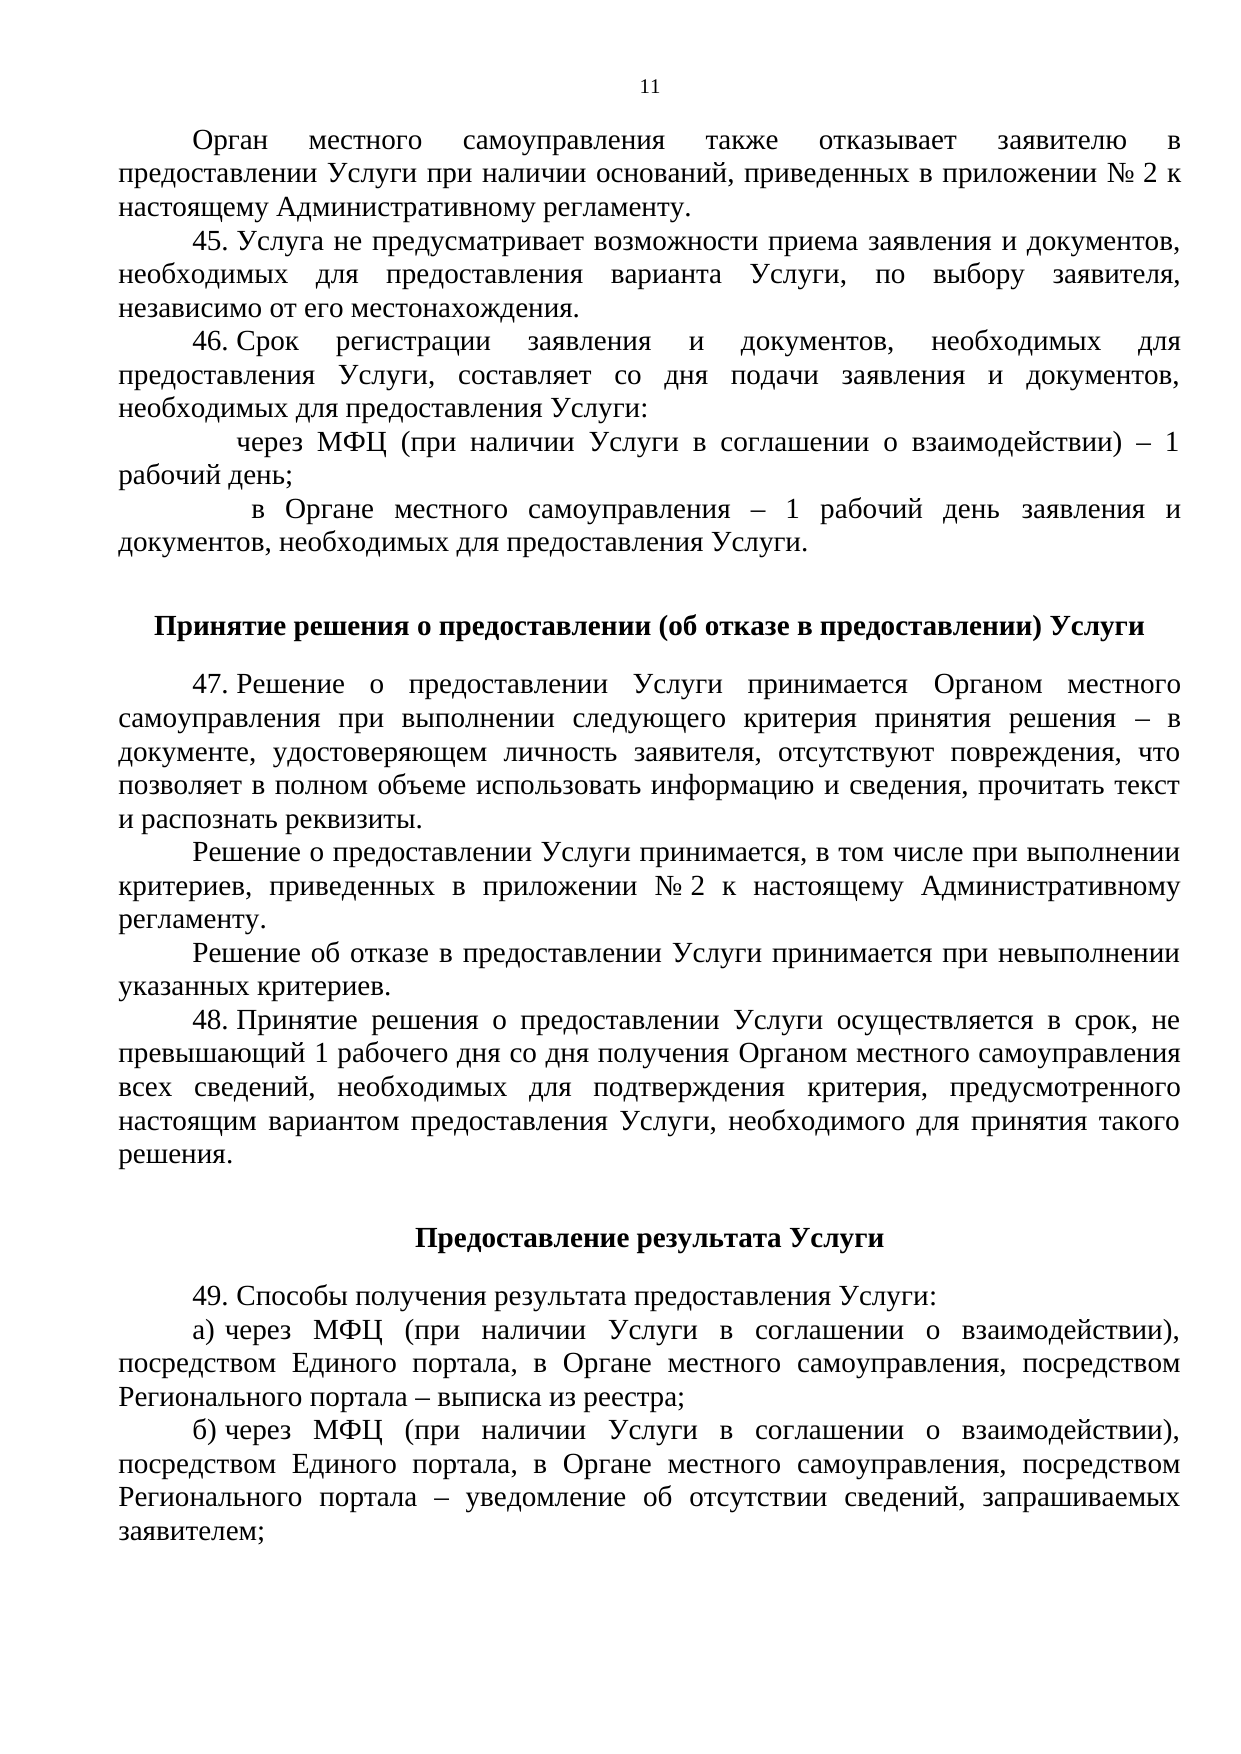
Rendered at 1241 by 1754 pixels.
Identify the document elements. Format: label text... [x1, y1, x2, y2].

list Срок регистрации заявления и документов, необходимых для предоставления Услуги, составляет со дня подачи заявления и документов, необходимых для предоставления Услуги: [118, 323, 1181, 424]
text через МФЦ (при наличии Услуги в соглашении о взаимодействии) – 1 рабочий день; [118, 424, 1181, 491]
text Принятие решения о предоставлении (об отказе в предоставлении) Услуги [118, 608, 1181, 642]
text Орган местного самоуправления также отказывает заявителю в предоставлении Услуги при наличии оснований, приведенных в приложении № 2 к настоящему Административному регламенту. [118, 122, 1181, 223]
list Услуга не предусматривает возможности приема заявления и документов, необходимых для предоставления варианта Услуги, по выбору заявителя, независимо от его местонахождения. [118, 223, 1181, 323]
list Решение о предоставлении Услуги принимается Органом местного самоуправления при выполнении следующего критерия принятия решения – в документе, удостоверяющем личность заявителя, отсутствуют повреждения, что позволяет в полном объеме использовать информацию и сведения, прочитать текст и распознать реквизиты. [118, 667, 1181, 834]
text в Органе местного самоуправления – 1 рабочий день заявления и документов, необходимых для предоставления Услуги. [118, 491, 1181, 558]
list через МФЦ (при наличии Услуги в соглашении о взаимодействии), посредством Единого портала, в Органе местного самоуправления, посредством Регионального портала – выписка из реестра; [118, 1312, 1181, 1412]
text Решение о предоставлении Услуги принимается, в том числе при выполнении критериев, приведенных в приложении № 2 к настоящему Административному регламенту. [118, 834, 1181, 935]
list через МФЦ (при наличии Услуги в соглашении о взаимодействии), посредством Единого портала, в Органе местного самоуправления, посредством Регионального портала – уведомление об отсутствии сведений, запрашиваемых заявителем; [118, 1412, 1181, 1547]
text Предоставление результата Услуги [118, 1220, 1181, 1253]
list Принятие решения о предоставлении Услуги осуществляется в срок, не превышающий 1 рабочего дня со дня получения Органом местного самоуправления всех сведений, необходимых для подтверждения критерия, предусмотренного настоящим вариантом предоставления Услуги, необходимого для принятия такого решения. [118, 1002, 1181, 1170]
list Способы получения результата предоставления Услуги: [118, 1278, 1181, 1312]
text Решение об отказе в предоставлении Услуги принимается при невыполнении указанных критериев. [118, 935, 1181, 1002]
